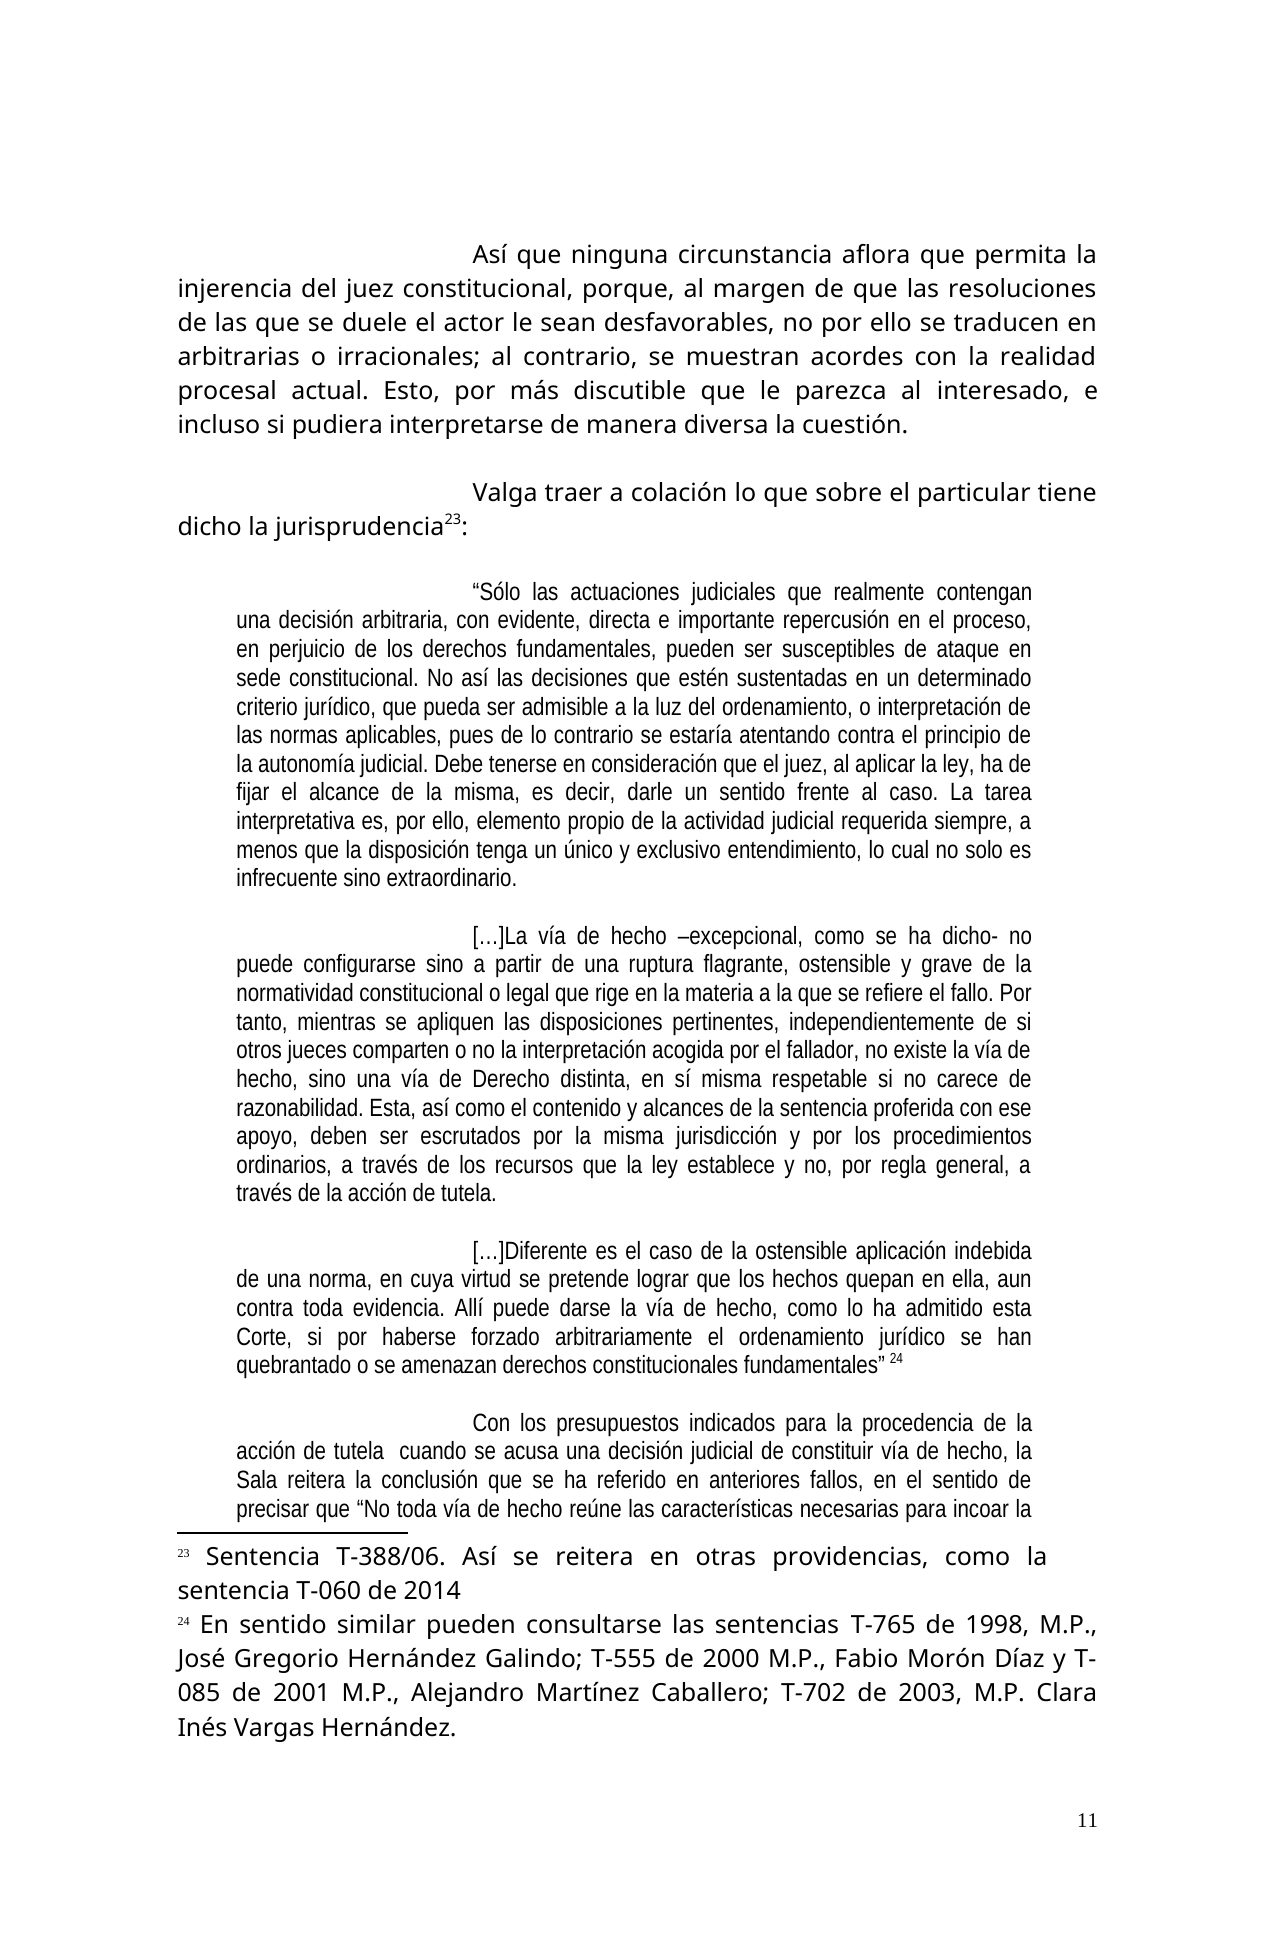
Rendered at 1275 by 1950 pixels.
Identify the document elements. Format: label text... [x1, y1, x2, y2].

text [236, 1408, 1033, 1522]
text […]Diferente es el caso de la ostensible aplicación indebida de una norma, en cuya virtud se pretende lograr que los hechos quepan en ella, aun contra toda evidencia. Allí puede darse la vía de hecho, como lo ha admitido esta Corte, si por haberse forzado arbitrariamente el ordenamiento jurídico se han quebrantado o se amenazan derechos constitucionales fundamentales” [236, 1236, 1033, 1379]
text Valga traer a colación lo que sobre el particular tiene dicho la jurisprudencia: [177, 475, 1098, 543]
text […]La vía de hecho –excepcional, como se ha dicho- no puede configurarse sino a partir de una ruptura flagrante, ostensible y grave de la normatividad constitucional o legal que rige en la materia a la que se refiere el fallo. Por tanto, mientras se apliquen las disposiciones pertinentes, independientemente de si otros jueces comparten o no la interpretación acogida por el fallador, no existe la vía de hecho, sino una vía de Derecho distinta, en sí misma respetable si no carece de razonabilidad. Esta, así como el contenido y alcances de la sentencia proferida con ese apoyo, deben ser escrutados por la misma jurisdicción y por los procedimientos ordinarios, a través de los recursos que la ley establece y no, por regla general, a través de la acción de tutela. [236, 921, 1033, 1207]
text Así que ninguna circunstancia aflora que permita la injerencia del juez constitucional, porque, al margen de que las resoluciones de las que se duele el actor le sean desfavorables, no por ello se traducen en arbitrarias o irracionales; al contrario, se muestran acordes con la realidad procesal actual. Esto, por más discutible que le parezca al interesado, e incluso si pudiera interpretarse de manera diversa la cuestión. [177, 236, 1098, 441]
text “Sólo las actuaciones judiciales que realmente contengan una decisión arbitraria, con evidente, directa e importante repercusión en el proceso, en perjuicio de los derechos fundamentales, pueden ser susceptibles de ataque en sede constitucional. No así las decisiones que estén sustentadas en un determinado criterio jurídico, que pueda ser admisible a la luz del ordenamiento, o interpretación de las normas aplicables, pues de lo contrario se estaría atentando contra el principio de la autonomía judicial. Debe tenerse en consideración que el juez, al aplicar la ley, ha de fijar el alcance de la misma, es decir, darle un sentido frente al caso. La tarea interpretativa es, por ello, elemento propio de la actividad judicial requerida siempre, a menos que la disposición tenga un único y exclusivo entendimiento, lo cual no solo es infrecuente sino extraordinario. [236, 577, 1033, 892]
